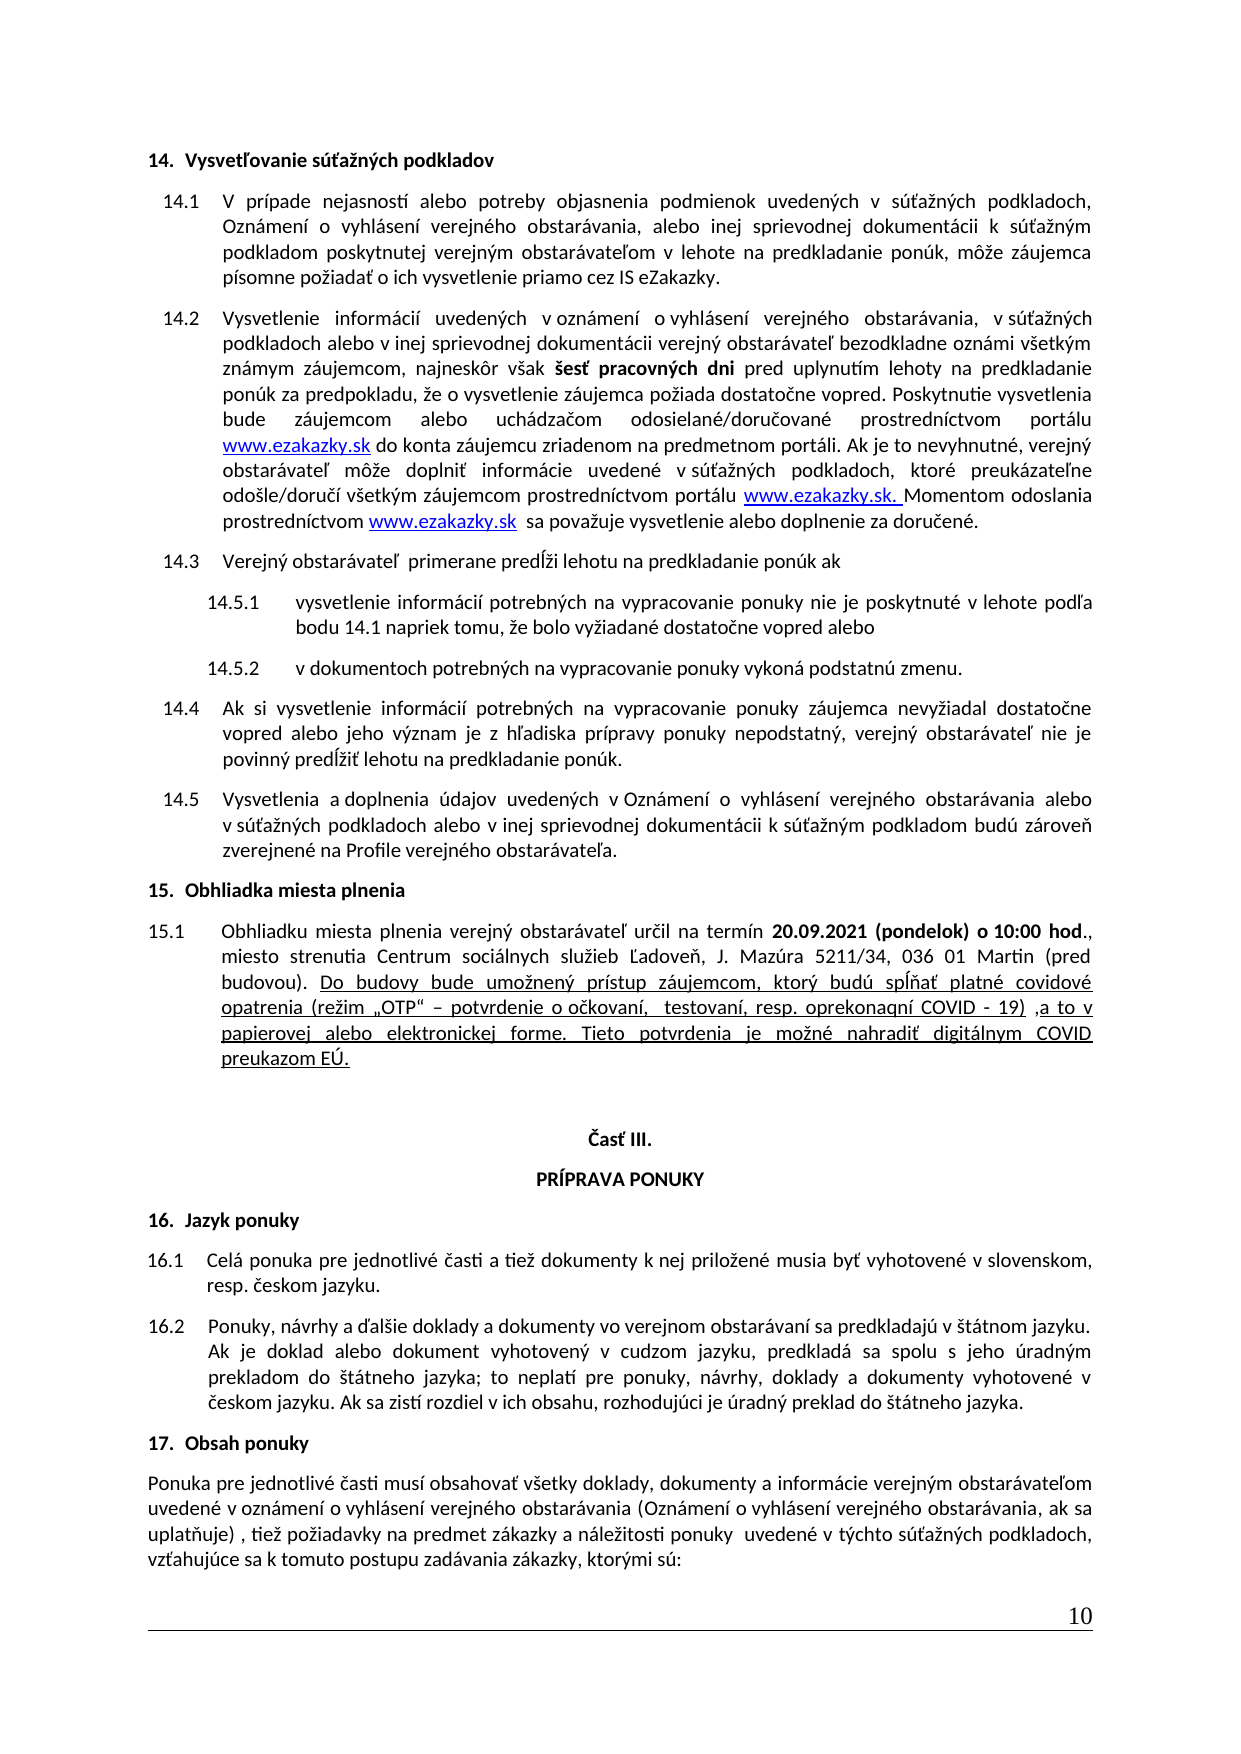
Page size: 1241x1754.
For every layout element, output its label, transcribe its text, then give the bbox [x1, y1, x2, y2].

text Časť III. [148, 1126, 1093, 1151]
list Jazyk ponuky [148, 1207, 1093, 1232]
list Ponuka pre jednotlivé časti musí obsahovať všetky doklady, dokumenty a informácie verejným obstarávateľom uvedené v oznámení o vyhlásení verejného obstarávania (Oznámení o vyhlásení verejného obstarávania, ak sa uplatňuje) , tiež požiadavky na predmet zákazky a náležitosti ponuky uvedené v týchto súťažných podkladoch, vzťahujúce sa k tomuto postupu zadávania zákazky, ktorými sú: [148, 1470, 1093, 1572]
list Vysvetlenia a doplnenia údajov uvedených v Oznámení o vyhlásení verejného obstarávania alebo v súťažných podkladoch alebo v inej sprievodnej dokumentácii k súťažným podkladom budú zároveň zverejnené na Profile verejného obstarávateľa. [162, 786, 1093, 863]
list Vysvetlenie informácií uvedených v oznámení o vyhlásení verejného obstarávania, v súťažných podkladoch alebo v inej sprievodnej dokumentácii verejný obstarávateľ bezodkladne oznámi všetkým známym záujemcom, najneskôr však šesť pracovných dni pred uplynutím lehoty na predkladanie ponúk za predpokladu, že o vysvetlenie záujemca požiada dostatočne vopred. Poskytnutie vysvetlenia bude záujemcom alebo uchádzačom odosielané/doručované prostredníctvom portálu www.ezakazky.sk do konta záujemcu zriadenom na predmetnom portáli. Ak je to nevyhnutné, verejný obstarávateľ môže doplniť informácie uvedené v súťažných podkladoch, ktoré preukázateľne odošle/doručí všetkým záujemcom prostredníctvom portálu www.ezakazky.sk. Momentom odoslania prostredníctvom www.ezakazky.sk sa považuje vysvetlenie alebo doplnenie za doručené. [162, 305, 1093, 533]
list V prípade nejasností alebo potreby objasnenia podmienok uvedených v súťažných podkladoch, Oznámení o vyhlásení verejného obstarávania, alebo inej sprievodnej dokumentácii k súťažným podkladom poskytnutej verejným obstarávateľom v lehote na predkladanie ponúk, môže záujemca písomne požiadať o ich vysvetlenie priamo cez IS eZakazky. [162, 188, 1093, 290]
list Ponuky, návrhy a ďalšie doklady a dokumenty vo verejnom obstarávaní sa predkladajú v štátnom jazyku. Ak je doklad alebo dokument vyhotovený v cudzom jazyku, predkladá sa spolu s jeho úradným prekladom do štátneho jazyka; to neplatí pre ponuky, návrhy, doklady a dokumenty vyhotovené v českom jazyku. Ak sa zistí rozdiel v ich obsahu, rozhodujúci je úradný preklad do štátneho jazyka. [148, 1313, 1093, 1415]
list Celá ponuka pre jednotlivé časti a tiež dokumenty k nej priložené musia byť vyhotovené v slovenskom, resp. českom jazyku. [147, 1247, 1093, 1298]
list v dokumentoch potrebných na vypracovanie ponuky vykoná podstatnú zmenu. [207, 655, 1093, 680]
list vysvetlenie informácií potrebných na vypracovanie ponuky nie je poskytnuté v lehote podľa bodu 14.1 napriek tomu, že bolo vyžiadané dostatočne vopred alebo [207, 589, 1093, 640]
list Vysvetľovanie súťažných podkladov [148, 148, 1093, 173]
list Verejný obstarávateľ primerane predĺži lehotu na predkladanie ponúk ak [162, 548, 1093, 574]
text 15.1 Obhliadku miesta plnenia verejný obstarávateľ určil na termín 20.09.2021 (pondelok) o 10:00 hod., miesto strenutia Centrum sociálnych služieb Ľadoveň, J. Mazúra 5211/34, 036 01 Martin (pred budovou). Do budovy bude umožnený prístup záujemcom, ktorý budú spĺňať platné covidové opatrenia (režim „OTP“ – potvrdenie o očkovaní, testovaní, resp. oprekonaqní COVID - 19) ,a to v papierovej alebo elektronickej forme. Tieto potvrdenia je možné nahradiť digitálnym COVID preukazom EÚ. [148, 918, 1093, 1071]
list Ak si vysvetlenie informácií potrebných na vypracovanie ponuky záujemca nevyžiadal dostatočne vopred alebo jeho význam je z hľadiska prípravy ponuky nepodstatný, verejný obstarávateľ nie je povinný predĺžiť lehotu na predkladanie ponúk. [162, 695, 1093, 771]
list Obhliadka miesta plnenia [148, 878, 1093, 903]
text PRÍPRAVA PONUKY [148, 1166, 1093, 1192]
list Obsah ponuky [148, 1430, 1093, 1455]
